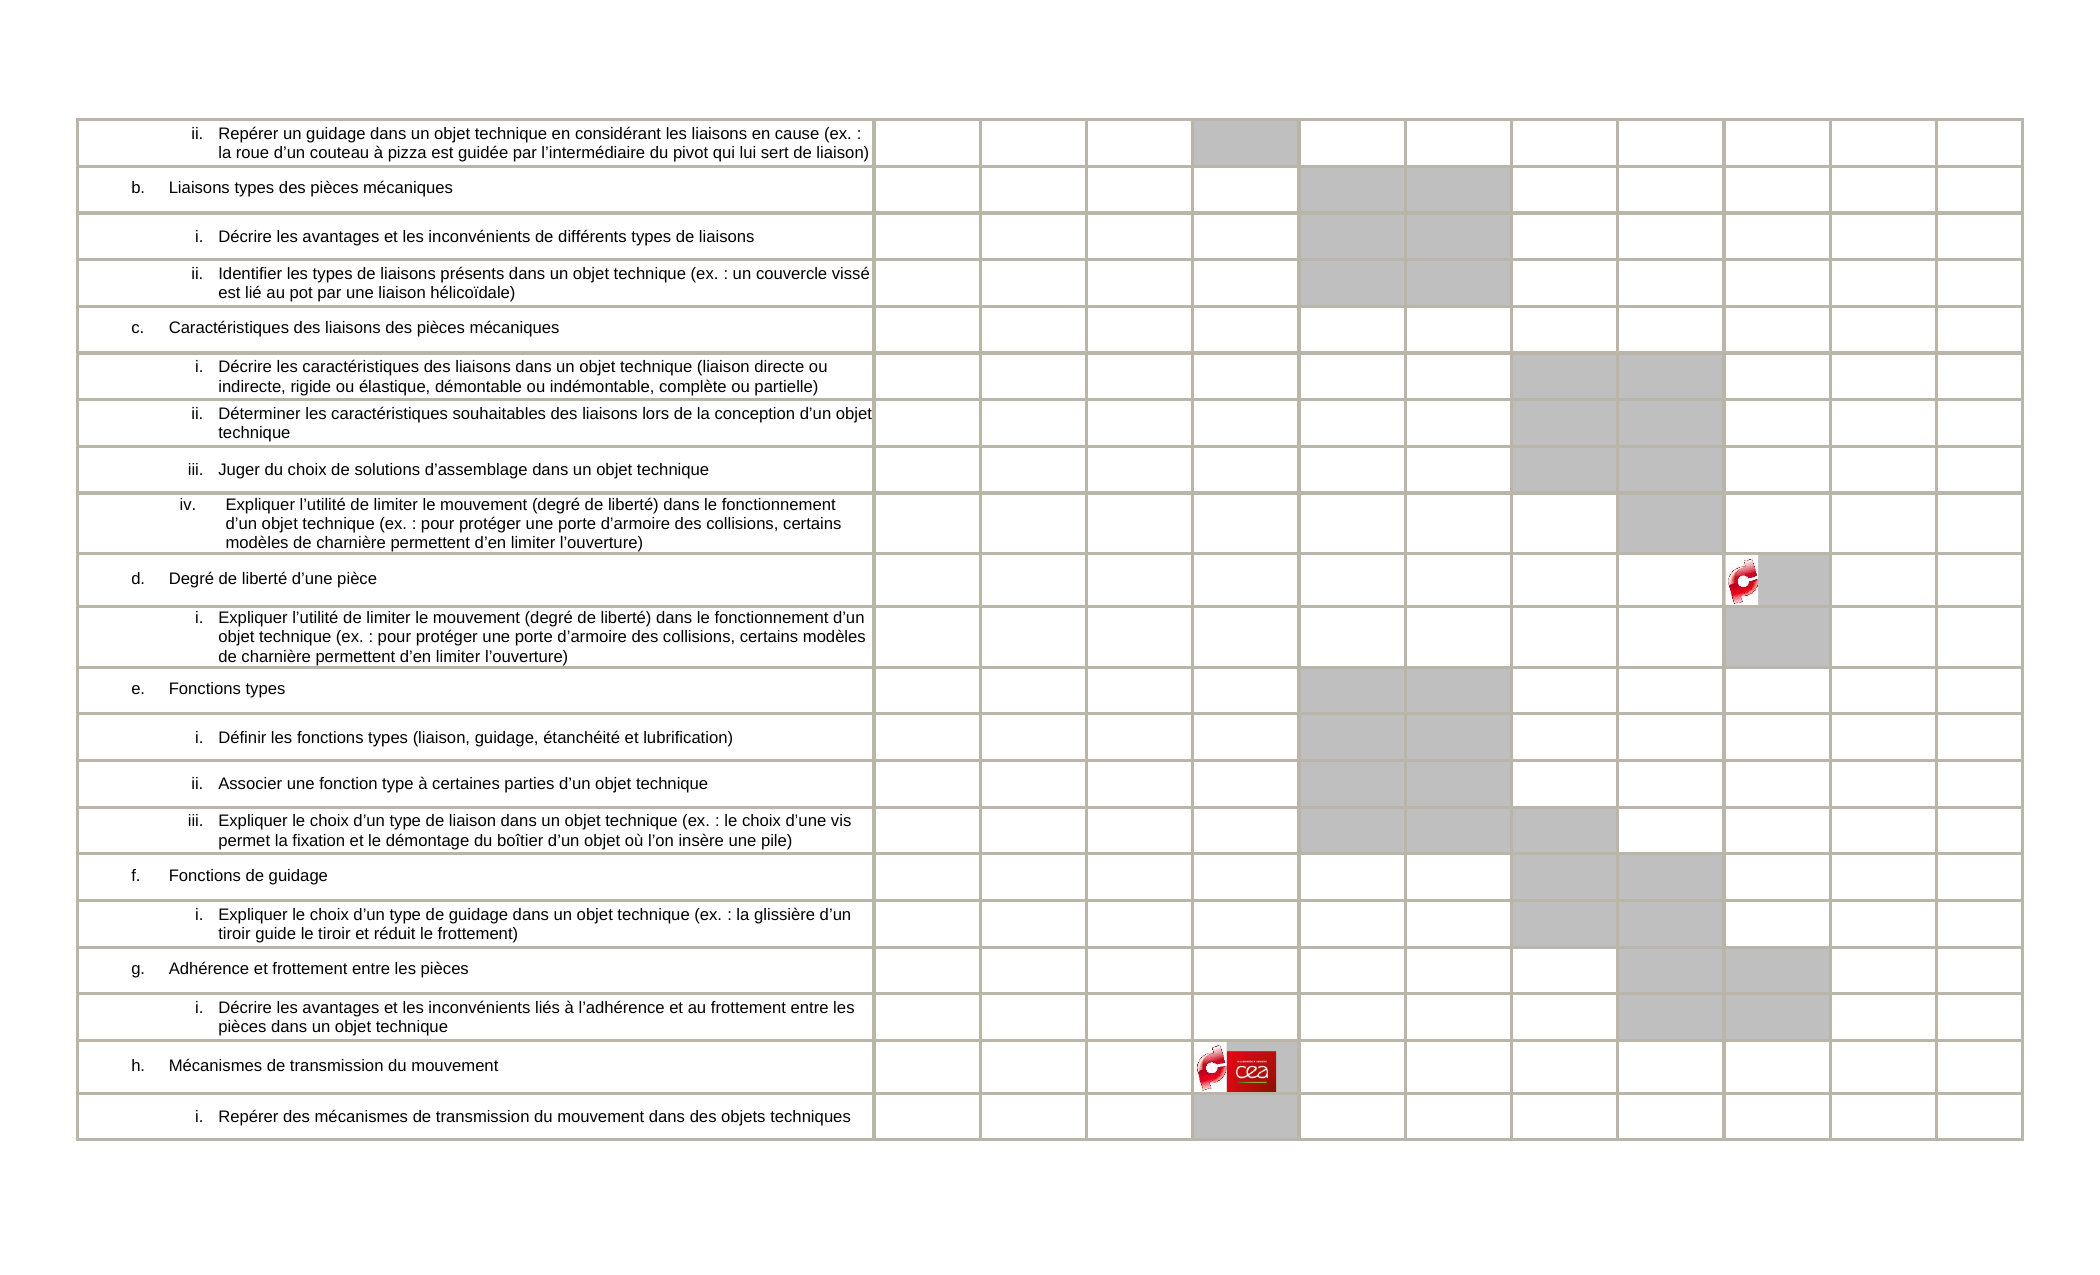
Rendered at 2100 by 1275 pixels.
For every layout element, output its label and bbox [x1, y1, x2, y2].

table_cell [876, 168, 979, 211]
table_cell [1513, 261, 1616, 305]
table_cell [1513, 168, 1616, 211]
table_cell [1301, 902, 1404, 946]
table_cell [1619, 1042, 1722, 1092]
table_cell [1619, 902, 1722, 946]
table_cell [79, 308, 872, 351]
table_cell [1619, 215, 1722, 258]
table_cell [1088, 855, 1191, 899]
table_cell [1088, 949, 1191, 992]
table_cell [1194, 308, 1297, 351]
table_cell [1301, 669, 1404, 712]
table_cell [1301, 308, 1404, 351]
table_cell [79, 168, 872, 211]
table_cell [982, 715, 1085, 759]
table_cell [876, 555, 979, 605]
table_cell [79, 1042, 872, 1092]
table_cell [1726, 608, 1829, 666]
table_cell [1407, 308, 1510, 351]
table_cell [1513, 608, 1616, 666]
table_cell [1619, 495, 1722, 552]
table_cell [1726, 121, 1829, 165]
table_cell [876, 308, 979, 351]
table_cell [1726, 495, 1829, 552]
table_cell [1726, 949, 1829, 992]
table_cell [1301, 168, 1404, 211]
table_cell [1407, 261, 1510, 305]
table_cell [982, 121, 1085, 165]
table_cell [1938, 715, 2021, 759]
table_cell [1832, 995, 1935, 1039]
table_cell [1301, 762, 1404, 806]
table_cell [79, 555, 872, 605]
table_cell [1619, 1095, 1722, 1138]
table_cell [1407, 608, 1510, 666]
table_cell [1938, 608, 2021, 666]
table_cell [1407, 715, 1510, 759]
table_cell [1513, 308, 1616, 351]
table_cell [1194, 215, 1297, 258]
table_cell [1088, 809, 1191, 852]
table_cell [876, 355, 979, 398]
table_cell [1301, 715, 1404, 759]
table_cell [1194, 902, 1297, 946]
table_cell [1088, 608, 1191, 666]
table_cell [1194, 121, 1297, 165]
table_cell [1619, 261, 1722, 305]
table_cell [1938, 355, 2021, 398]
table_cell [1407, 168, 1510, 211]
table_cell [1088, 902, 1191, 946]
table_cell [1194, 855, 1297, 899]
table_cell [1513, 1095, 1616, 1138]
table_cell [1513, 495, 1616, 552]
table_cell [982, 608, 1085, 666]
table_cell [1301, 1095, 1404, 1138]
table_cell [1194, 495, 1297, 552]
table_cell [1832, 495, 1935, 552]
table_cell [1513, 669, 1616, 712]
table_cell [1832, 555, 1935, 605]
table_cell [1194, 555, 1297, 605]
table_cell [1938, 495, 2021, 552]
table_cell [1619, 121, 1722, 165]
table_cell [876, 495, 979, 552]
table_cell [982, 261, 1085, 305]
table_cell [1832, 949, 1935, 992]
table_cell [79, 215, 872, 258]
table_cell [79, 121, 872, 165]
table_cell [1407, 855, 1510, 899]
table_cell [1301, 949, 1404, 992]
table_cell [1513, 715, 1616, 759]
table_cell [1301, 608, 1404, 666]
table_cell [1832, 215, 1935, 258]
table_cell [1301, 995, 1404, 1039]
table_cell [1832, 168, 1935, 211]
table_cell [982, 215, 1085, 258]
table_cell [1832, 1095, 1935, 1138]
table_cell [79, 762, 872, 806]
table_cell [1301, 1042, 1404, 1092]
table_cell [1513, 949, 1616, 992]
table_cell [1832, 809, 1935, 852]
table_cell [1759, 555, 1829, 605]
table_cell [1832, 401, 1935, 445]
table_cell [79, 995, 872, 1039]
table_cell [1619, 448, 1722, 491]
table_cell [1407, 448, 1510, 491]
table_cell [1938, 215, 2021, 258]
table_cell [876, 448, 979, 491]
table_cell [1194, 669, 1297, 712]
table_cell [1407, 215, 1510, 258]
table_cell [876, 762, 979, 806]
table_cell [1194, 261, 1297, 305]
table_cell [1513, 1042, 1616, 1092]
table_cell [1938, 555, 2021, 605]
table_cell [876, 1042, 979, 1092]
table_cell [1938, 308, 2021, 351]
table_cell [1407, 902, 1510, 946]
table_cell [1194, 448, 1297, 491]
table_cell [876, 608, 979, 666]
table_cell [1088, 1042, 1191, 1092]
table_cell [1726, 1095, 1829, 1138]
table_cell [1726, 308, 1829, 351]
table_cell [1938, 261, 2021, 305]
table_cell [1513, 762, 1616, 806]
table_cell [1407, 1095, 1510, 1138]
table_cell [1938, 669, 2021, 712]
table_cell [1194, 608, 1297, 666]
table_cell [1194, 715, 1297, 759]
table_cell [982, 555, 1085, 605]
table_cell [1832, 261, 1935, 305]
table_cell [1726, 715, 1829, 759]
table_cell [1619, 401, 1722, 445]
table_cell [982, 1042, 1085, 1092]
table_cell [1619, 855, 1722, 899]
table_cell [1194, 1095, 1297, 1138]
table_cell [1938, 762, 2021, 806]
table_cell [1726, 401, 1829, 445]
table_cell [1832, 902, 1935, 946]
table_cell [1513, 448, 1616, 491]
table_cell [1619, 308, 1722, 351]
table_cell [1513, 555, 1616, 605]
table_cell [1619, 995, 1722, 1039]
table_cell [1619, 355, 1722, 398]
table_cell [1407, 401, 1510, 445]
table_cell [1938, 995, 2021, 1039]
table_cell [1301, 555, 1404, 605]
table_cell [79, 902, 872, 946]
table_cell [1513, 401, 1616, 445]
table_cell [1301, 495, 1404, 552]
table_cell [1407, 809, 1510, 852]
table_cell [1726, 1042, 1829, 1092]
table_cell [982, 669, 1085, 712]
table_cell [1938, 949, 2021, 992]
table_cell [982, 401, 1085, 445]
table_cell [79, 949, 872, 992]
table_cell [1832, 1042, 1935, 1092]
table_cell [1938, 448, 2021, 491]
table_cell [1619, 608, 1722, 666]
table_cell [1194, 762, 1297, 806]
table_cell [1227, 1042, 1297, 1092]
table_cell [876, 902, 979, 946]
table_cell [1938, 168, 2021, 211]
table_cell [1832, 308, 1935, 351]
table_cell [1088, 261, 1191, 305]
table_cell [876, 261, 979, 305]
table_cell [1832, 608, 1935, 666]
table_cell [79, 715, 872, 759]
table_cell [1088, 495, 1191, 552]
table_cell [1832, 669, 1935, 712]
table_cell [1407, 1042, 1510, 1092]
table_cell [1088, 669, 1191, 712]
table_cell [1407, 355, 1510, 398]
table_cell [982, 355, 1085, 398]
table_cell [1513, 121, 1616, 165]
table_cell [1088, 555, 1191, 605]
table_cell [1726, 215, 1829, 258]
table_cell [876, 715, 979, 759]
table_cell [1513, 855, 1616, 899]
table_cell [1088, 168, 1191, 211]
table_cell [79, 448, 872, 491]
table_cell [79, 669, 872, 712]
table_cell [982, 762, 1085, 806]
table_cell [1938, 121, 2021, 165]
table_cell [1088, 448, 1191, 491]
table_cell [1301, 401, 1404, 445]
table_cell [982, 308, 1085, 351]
picture [1725, 555, 1759, 605]
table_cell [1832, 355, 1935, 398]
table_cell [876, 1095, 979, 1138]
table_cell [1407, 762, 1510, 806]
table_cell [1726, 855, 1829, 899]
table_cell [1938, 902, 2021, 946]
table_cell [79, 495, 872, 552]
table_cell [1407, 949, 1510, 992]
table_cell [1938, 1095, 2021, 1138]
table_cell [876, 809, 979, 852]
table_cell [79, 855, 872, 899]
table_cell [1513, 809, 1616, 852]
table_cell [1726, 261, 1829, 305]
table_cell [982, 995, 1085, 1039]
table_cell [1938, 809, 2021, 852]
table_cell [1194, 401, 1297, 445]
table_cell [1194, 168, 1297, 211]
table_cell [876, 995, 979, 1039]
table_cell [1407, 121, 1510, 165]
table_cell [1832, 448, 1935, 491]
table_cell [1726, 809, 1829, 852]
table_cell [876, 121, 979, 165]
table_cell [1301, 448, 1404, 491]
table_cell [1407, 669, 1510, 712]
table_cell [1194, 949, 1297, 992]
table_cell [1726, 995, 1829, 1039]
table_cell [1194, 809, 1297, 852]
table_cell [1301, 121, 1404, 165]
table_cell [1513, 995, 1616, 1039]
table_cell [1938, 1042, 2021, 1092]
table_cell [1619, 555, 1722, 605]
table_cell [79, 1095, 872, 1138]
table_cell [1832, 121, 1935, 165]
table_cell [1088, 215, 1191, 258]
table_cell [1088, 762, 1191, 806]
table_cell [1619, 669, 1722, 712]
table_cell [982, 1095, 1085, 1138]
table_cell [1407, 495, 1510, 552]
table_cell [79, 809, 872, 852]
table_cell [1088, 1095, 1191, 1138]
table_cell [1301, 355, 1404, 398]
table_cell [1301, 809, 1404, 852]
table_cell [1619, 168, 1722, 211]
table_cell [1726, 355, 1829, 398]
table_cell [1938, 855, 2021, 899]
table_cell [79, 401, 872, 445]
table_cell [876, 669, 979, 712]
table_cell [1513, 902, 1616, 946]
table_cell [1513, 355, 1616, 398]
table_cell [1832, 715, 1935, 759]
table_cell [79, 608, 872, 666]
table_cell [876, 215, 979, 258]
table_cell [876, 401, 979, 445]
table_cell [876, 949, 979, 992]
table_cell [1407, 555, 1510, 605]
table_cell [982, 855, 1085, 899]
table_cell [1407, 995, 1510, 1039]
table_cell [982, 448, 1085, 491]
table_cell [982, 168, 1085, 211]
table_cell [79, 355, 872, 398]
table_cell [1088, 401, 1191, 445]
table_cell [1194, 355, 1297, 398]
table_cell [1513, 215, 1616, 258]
picture [1194, 1042, 1277, 1092]
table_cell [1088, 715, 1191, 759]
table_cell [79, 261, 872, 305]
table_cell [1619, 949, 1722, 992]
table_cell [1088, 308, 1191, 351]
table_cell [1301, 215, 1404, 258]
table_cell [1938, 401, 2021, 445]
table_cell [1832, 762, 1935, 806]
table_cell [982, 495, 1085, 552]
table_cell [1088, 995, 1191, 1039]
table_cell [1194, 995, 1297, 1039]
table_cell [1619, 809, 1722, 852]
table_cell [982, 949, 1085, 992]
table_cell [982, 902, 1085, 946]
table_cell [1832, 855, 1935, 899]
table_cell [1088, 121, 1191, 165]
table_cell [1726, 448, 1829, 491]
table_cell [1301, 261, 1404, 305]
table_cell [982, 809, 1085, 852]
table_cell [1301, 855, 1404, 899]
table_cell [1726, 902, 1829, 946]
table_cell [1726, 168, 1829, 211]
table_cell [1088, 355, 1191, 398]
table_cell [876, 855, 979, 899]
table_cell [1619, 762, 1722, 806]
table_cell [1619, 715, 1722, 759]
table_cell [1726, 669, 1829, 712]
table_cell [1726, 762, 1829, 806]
